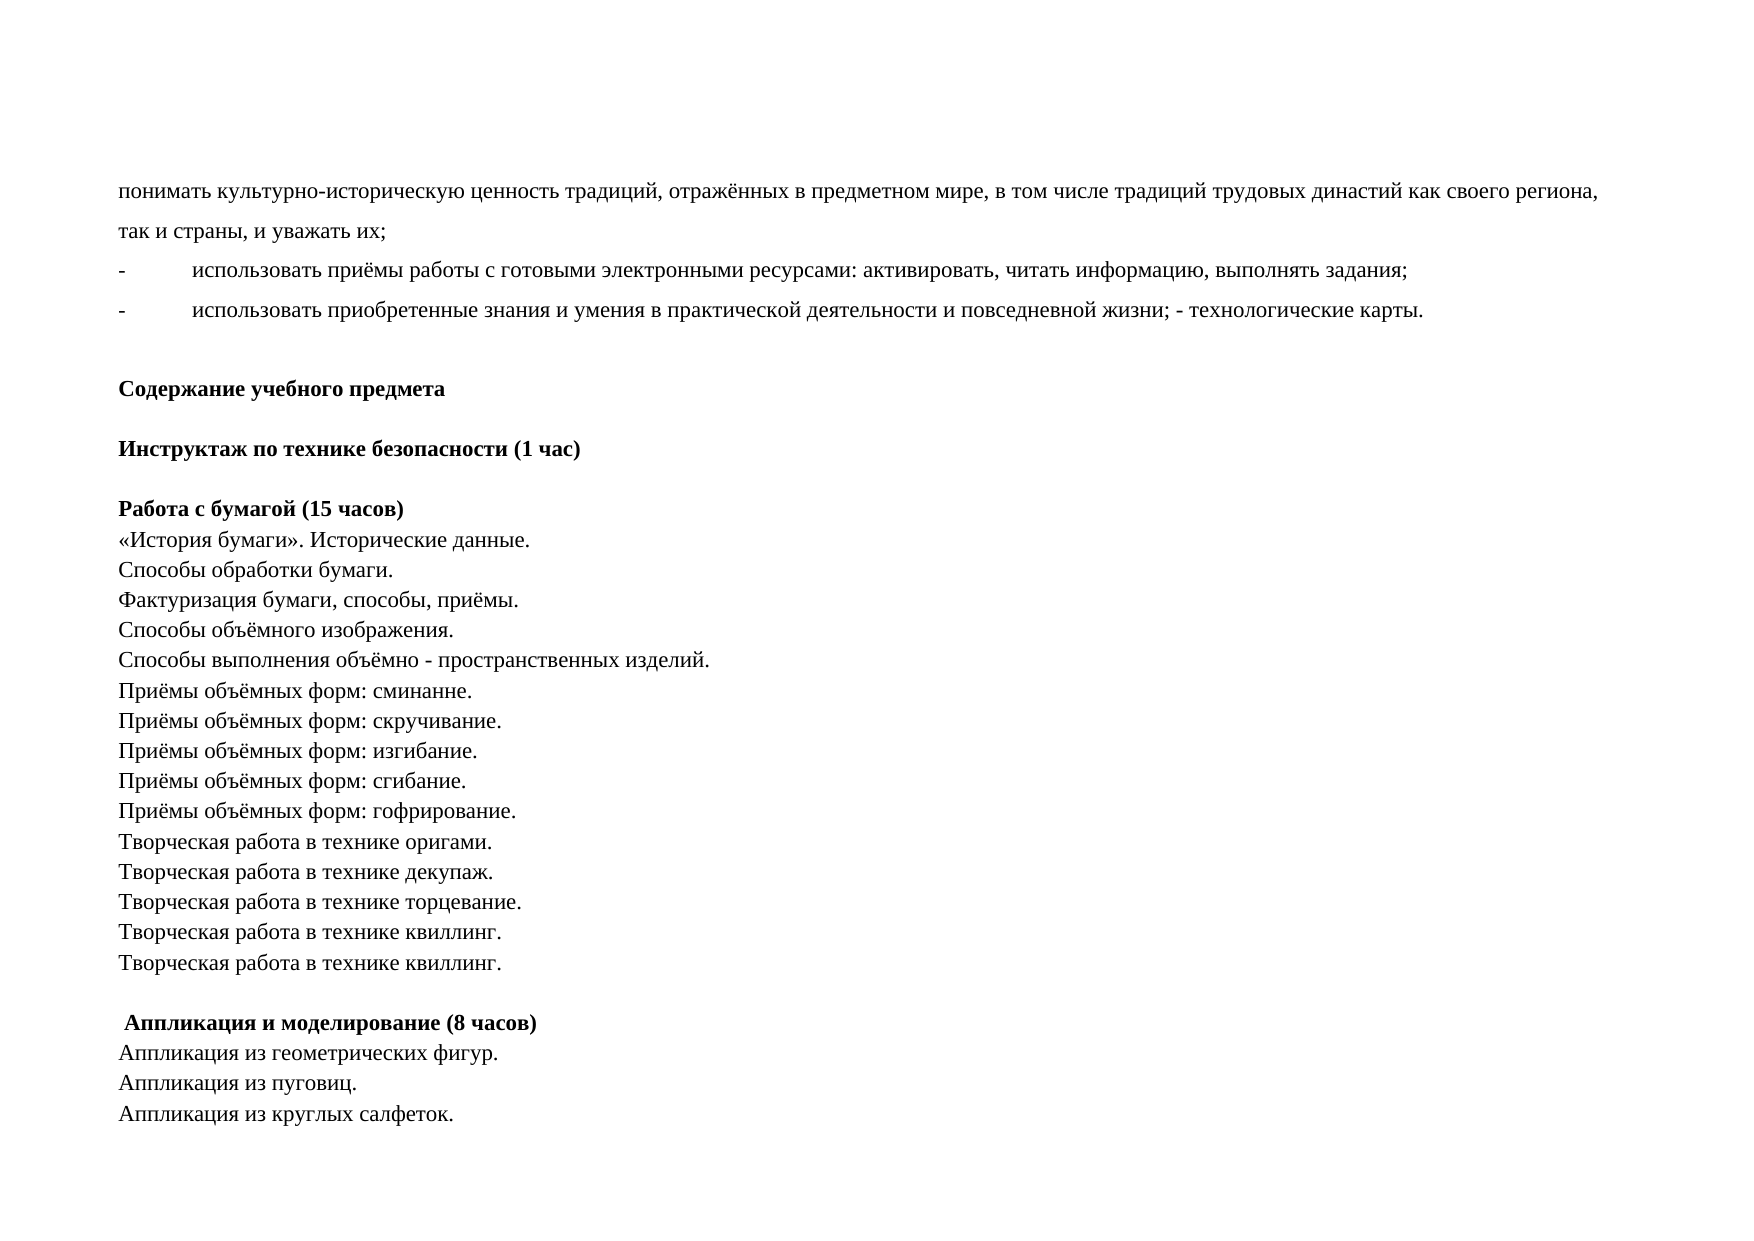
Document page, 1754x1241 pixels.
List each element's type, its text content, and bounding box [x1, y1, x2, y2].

text Способы выполнения объёмно - пространственных изделий. [118, 646, 1636, 673]
text Аппликация из геометрических фигур. [118, 1039, 1636, 1066]
text «История бумаги». Исторические данные. [118, 526, 1636, 552]
list использовать приобретенные знания и умения в практической деятельности и повседневной жизни; - технологические карты. [118, 296, 1636, 322]
text Приёмы объёмных форм: скручивание. [118, 707, 1636, 733]
text Содержание учебного предмета [118, 374, 1636, 401]
text Приёмы объёмных форм: сгибание. [118, 767, 1636, 794]
text понимать культурно-историческую ценность традиций, отражённых в предметном мире, в том числе традиций трудовых династий как своего региона, так и страны, и уважать их; [118, 177, 1636, 243]
text Приёмы объёмных форм: гофрирование. [118, 797, 1636, 824]
text Фактуризация бумаги, способы, приёмы. [118, 586, 1636, 612]
text Творческая работа в технике квиллинг. [118, 918, 1636, 945]
text Работа с бумагой (15 часов) [118, 495, 1636, 522]
text Аппликация и моделирование (8 часов) [118, 1009, 1636, 1035]
text Приёмы объёмных форм: сминанне. [118, 677, 1636, 703]
text Творческая работа в технике торцевание. [118, 888, 1636, 914]
text Приёмы объёмных форм: изгибание. [118, 737, 1636, 763]
text Аппликация из круглых салфеток. [118, 1099, 1636, 1126]
text Творческая работа в технике декупаж. [118, 858, 1636, 884]
text Способы обработки бумаги. [118, 556, 1636, 582]
text Творческая работа в технике оригами. [118, 828, 1636, 854]
text Способы объёмного изображения. [118, 616, 1636, 643]
text Творческая работа в технике квиллинг. [118, 948, 1636, 975]
text Инструктаж по технике безопасности (1 час) [118, 435, 1636, 461]
text Аппликация из пуговиц. [118, 1069, 1636, 1096]
list использовать приёмы работы с готовыми электронными ресурсами: активировать, читать информацию, выполнять задания; [118, 256, 1636, 282]
